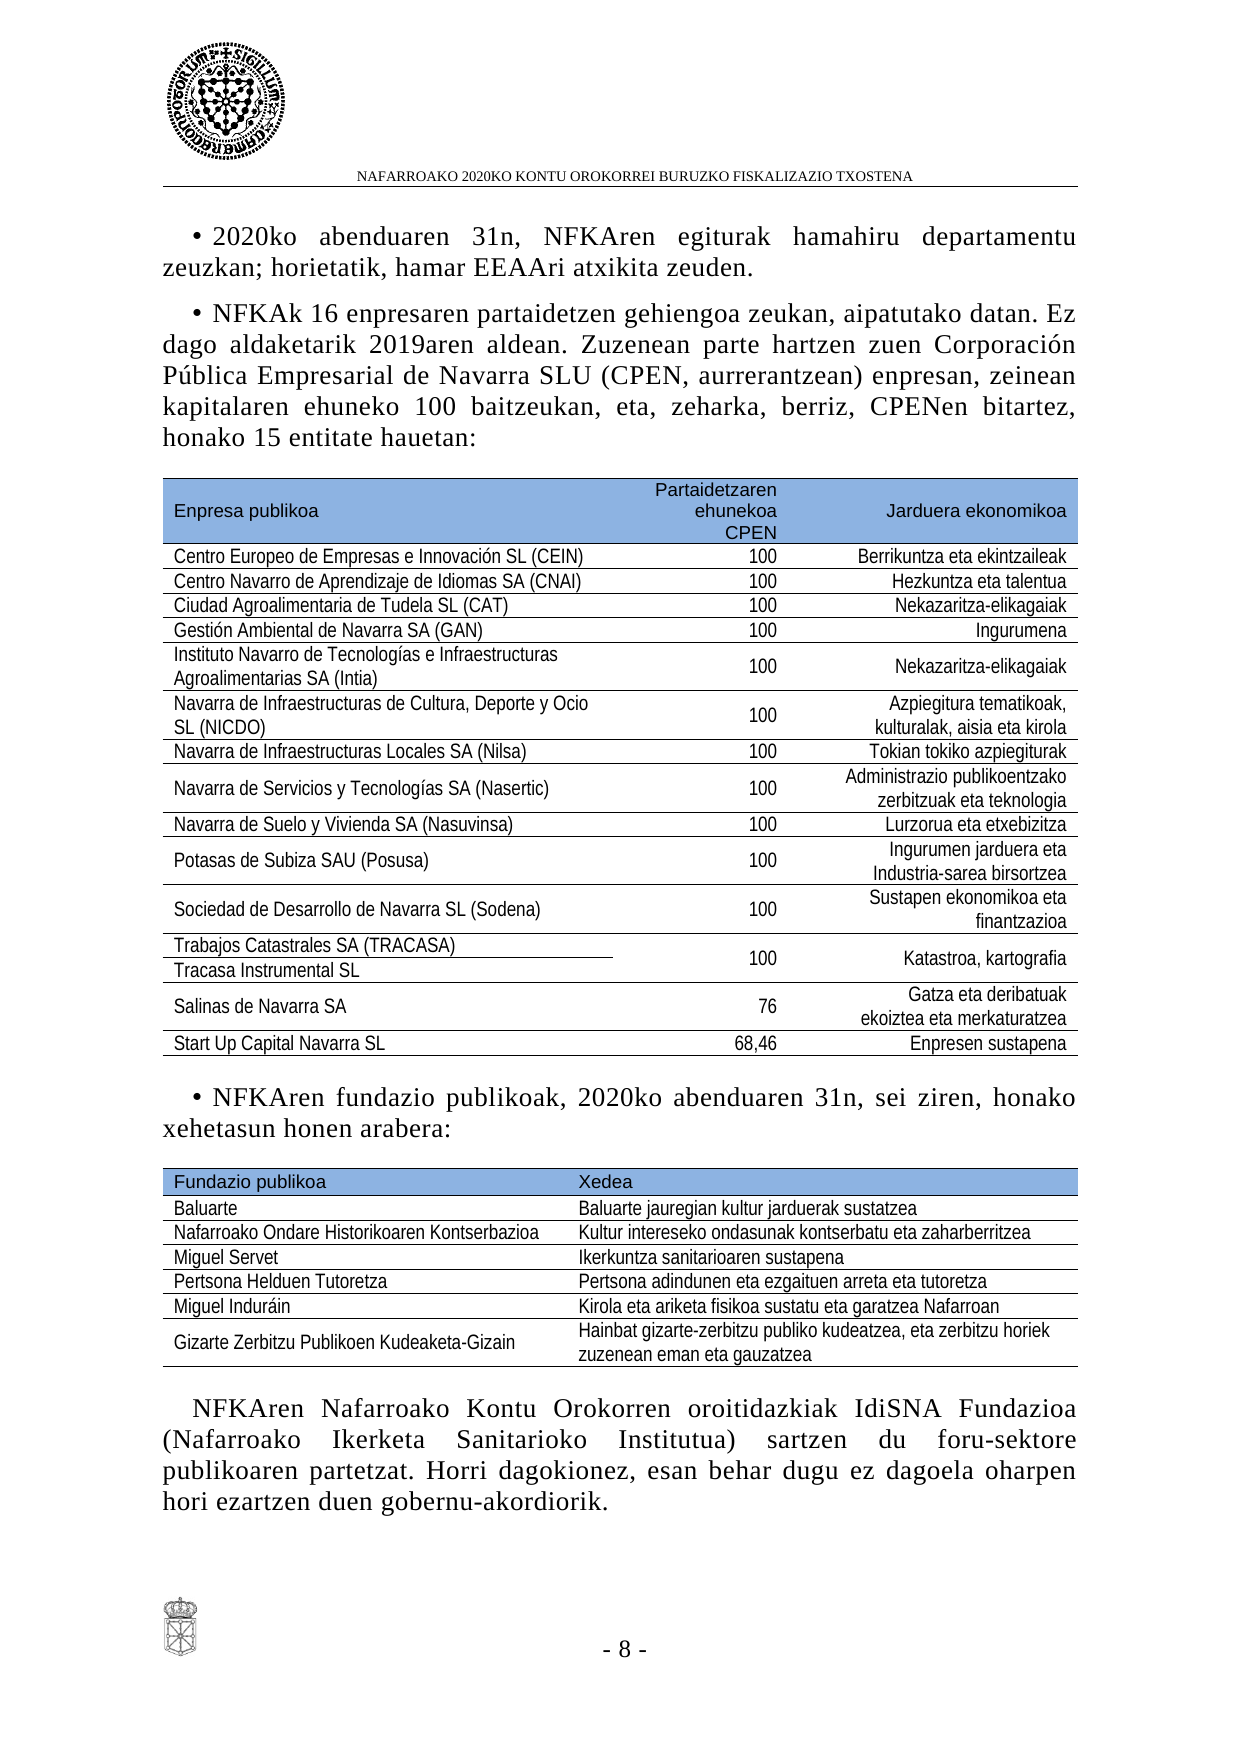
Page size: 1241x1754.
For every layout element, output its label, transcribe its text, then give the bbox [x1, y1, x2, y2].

table_header Jarduera ekonomikoa [788, 479, 1078, 543]
table_cell 100 [613, 837, 788, 884]
table_cell 100 [613, 934, 788, 982]
table_cell 100 [613, 691, 788, 738]
table_cell 100 [613, 569, 788, 593]
table_header Fundazio publikoa [163, 1169, 567, 1195]
table_cell Hezkuntza eta talentua [788, 569, 1078, 593]
table_cell Tokian tokiko azpiegiturak [788, 740, 1078, 763]
table_cell Hainbat gizarte-zerbitzu publiko kudeatzea, eta zerbitzu horiek zuzenean eman eta gauzatzea [567, 1319, 1078, 1366]
table_cell Centro Europeo de Empresas e Innovación SL (CEIN) [163, 544, 613, 568]
table_header Enpresa publikoa [163, 479, 613, 543]
table_cell 100 [613, 594, 788, 617]
table_cell Gestión Ambiental de Navarra SA (GAN) [163, 618, 613, 642]
list NFKAk 16 enpresaren partaidetzen gehiengoa zeukan, aipatutako datan. Ez dago aldaketarik 2019aren aldean. Zuzenean parte hartzen zuen Corporación Pública Empresarial de Navarra SLU (CPEN, aurrerantzean) enpresan, zeinean kapitalaren ehuneko 100 baitzeukan, eta, zeharka, berriz, CPENen bitartez, honako 15 entitate hauetan: [162, 297, 1078, 452]
table_cell Nafarroako Ondare Historikoaren Kontserbazioa [163, 1221, 567, 1244]
table_cell Sociedad de Desarrollo de Navarra SL (Sodena) [163, 885, 613, 933]
table_cell Miguel Induráin [163, 1294, 567, 1318]
table_cell Kultur intereseko ondasunak kontserbatu eta zaharberritzea [567, 1221, 1078, 1244]
picture [162, 38, 289, 164]
table_cell 100 [613, 740, 788, 763]
table_cell Centro Navarro de Aprendizaje de Idiomas SA (CNAI) [163, 569, 613, 593]
table_cell Miguel Servet [163, 1245, 567, 1269]
table_cell Start Up Capital Navarra SL [163, 1031, 613, 1055]
table_header Xedea [567, 1169, 1078, 1195]
table_cell Trabajos Catastrales SA (TRACASA) [163, 934, 613, 957]
table_cell 76 [613, 983, 788, 1030]
table_cell Navarra de Infraestructuras Locales SA (Nilsa) [163, 740, 613, 763]
list 2020ko abenduaren 31n, NFKAren egiturak hamahiru departamentu zeuzkan; horietatik, hamar EEAAri atxikita zeuden. [162, 220, 1078, 282]
picture [162, 1596, 198, 1657]
table_cell Potasas de Subiza SAU (Posusa) [163, 837, 613, 884]
table_cell Administrazio publikoentzako zerbitzuak eta teknologia [788, 764, 1078, 811]
table_cell Navarra de Suelo y Vivienda SA (Nasuvinsa) [163, 813, 613, 836]
table_cell Ciudad Agroalimentaria de Tudela SL (CAT) [163, 594, 613, 617]
table_cell Nekazaritza-elikagaiak [788, 594, 1078, 617]
table_cell Navarra de Servicios y Tecnologías SA (Nasertic) [163, 764, 613, 811]
text NFKAren Nafarroako Kontu Orokorren oroitidazkiak IdiSNA Fundazioa (Nafarroako Ikerketa Sanitarioko Institutua) sartzen du foru-sektore publikoaren partetzat. Horri dagokionez, esan behar dugu ez dagoela oharpen hori ezartzen duen gobernu-akordiorik. [162, 1392, 1078, 1517]
table_header Partaidetzaren ehunekoa CPEN [613, 479, 788, 543]
table_cell Pertsona adindunen eta ezgaituen arreta eta tutoretza [567, 1270, 1078, 1293]
table_cell Enpresen sustapena [788, 1031, 1078, 1055]
table_cell 68,46 [613, 1031, 788, 1055]
table_cell 100 [613, 885, 788, 933]
table_cell Nekazaritza-elikagaiak [788, 643, 1078, 690]
table_cell Pertsona Helduen Tutoretza [163, 1270, 567, 1293]
list NFKAren fundazio publikoak, 2020ko abenduaren 31n, sei ziren, honako xehetasun honen arabera: [162, 1081, 1078, 1143]
table_cell 100 [613, 544, 788, 568]
table_cell Salinas de Navarra SA [163, 983, 613, 1030]
table_cell Instituto Navarro de Tecnologías e Infraestructuras Agroalimentarias SA (Intia) [163, 643, 613, 690]
table_cell Gatza eta deribatuak ekoiztea eta merkaturatzea [788, 983, 1078, 1030]
table_cell Tracasa Instrumental SL [163, 958, 613, 982]
table_cell Katastroa, kartografia [788, 934, 1078, 982]
table_cell Lurzorua eta etxebizitza [788, 813, 1078, 836]
table_cell 100 [613, 618, 788, 642]
table_cell Ingurumen jarduera eta Industria-sarea birsortzea [788, 837, 1078, 884]
table_cell 100 [613, 643, 788, 690]
table_cell Azpiegitura tematikoak, kulturalak, aisia eta kirola [788, 691, 1078, 738]
table_cell 100 [613, 813, 788, 836]
table_cell Ingurumena [788, 618, 1078, 642]
table_cell Baluarte jauregian kultur jarduerak sustatzea [567, 1196, 1078, 1220]
table_cell Baluarte [163, 1196, 567, 1220]
table_cell Gizarte Zerbitzu Publikoen Kudeaketa-Gizain [163, 1319, 567, 1366]
table_cell Kirola eta ariketa fisikoa sustatu eta garatzea Nafarroan [567, 1294, 1078, 1318]
table_cell Sustapen ekonomikoa eta finantzazioa [788, 885, 1078, 933]
table_cell 100 [613, 764, 788, 811]
table_cell Ikerkuntza sanitarioaren sustapena [567, 1245, 1078, 1269]
table_cell Navarra de Infraestructuras de Cultura, Deporte y Ocio SL (NICDO) [163, 691, 613, 738]
table_cell Berrikuntza eta ekintzaileak [788, 544, 1078, 568]
